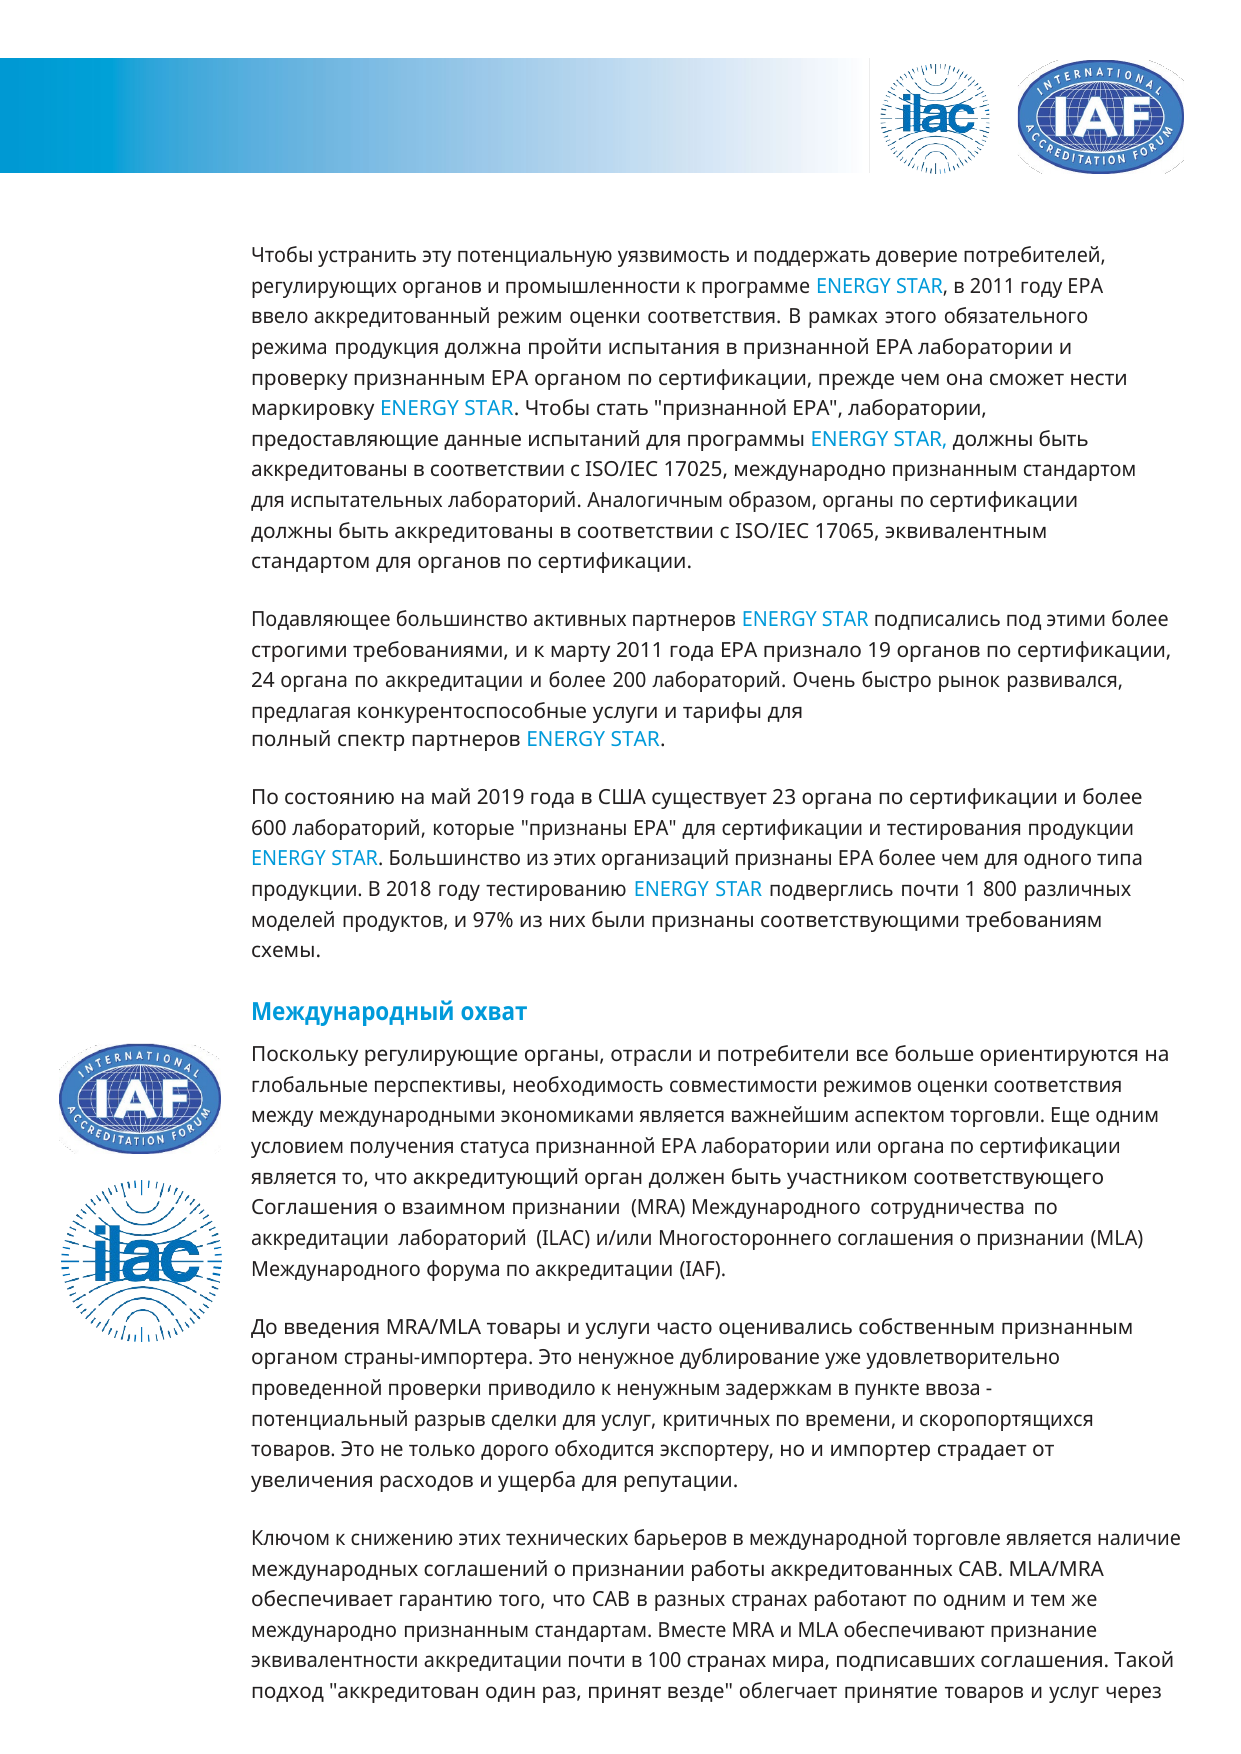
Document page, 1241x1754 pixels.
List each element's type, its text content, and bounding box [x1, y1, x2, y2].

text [251, 1523, 1240, 1705]
picture [59, 1043, 221, 1154]
text полный спектр партнеров ENERGY STAR. [251, 727, 1240, 751]
picture [123, 58, 870, 173]
text По состоянию на май 2019 года в США существует 23 органа по сертификации и более 600 лабораторий, которые "признаны EPA" для сертификации и тестирования продукции ENERGY STAR. Большинство из этих организаций признаны EPA более чем для одного типа продукции. В 2018 году тестированию ENERGY STAR подверглись почти 1 800 различных моделей продуктов, и 97% из них были признаны соответствующими требованиям схемы. [251, 782, 1155, 964]
text Подавляющее большинство активных партнеров ENERGY STAR подписались под этими более строгими требованиями, и к марту 2011 года EPA признало 19 органов по сертификации, 24 органа по аккредитации и более 200 лабораторий. Очень быстро рынок развивался, предлагая конкурентоспособные услуги и тарифы для [251, 604, 1176, 725]
text До введения MRA/MLA товары и услуги часто оценивались собственным признанным органом страны-импортера. Это ненужное дублирование уже удовлетворительно проведенной проверки приводило к ненужным задержкам в пункте ввоза - потенциальный разрыв сделки для услуг, критичных по времени, и скоропортящихся товаров. Это не только дорого обходится экспортеру, но и импортер страдает от увеличения расходов и ущерба для репутации. [251, 1312, 1149, 1493]
picture [61, 1180, 222, 1342]
text Чтобы устранить эту потенциальную уязвимость и поддержать доверие потребителей, регулирующих органов и промышленности к программе ENERGY STAR, в 2011 году EPA ввело аккредитованный режим оценки соответствия. В рамках этого обязательного режима продукция должна пройти испытания в признанной EPA лаборатории и проверку признанным EPA органом по сертификации, прежде чем она сможет нести маркировку ENERGY STAR. Чтобы стать "признанной EPA", лаборатории, предоставляющие данные испытаний для программы ENERGY STAR, должны быть аккредитованы в соответствии с ISO/IEC 17025, международно признанным стандартом для испытательных лабораторий. Аналогичным образом, органы по сертификации должны быть аккредитованы в соответствии с ISO/IEC 17065, эквивалентным стандартом для органов по сертификации. [251, 240, 1165, 575]
picture [1017, 59, 1184, 174]
picture [880, 64, 990, 174]
text Международный охват [251, 994, 1240, 1028]
text Поскольку регулирующие органы, отрасли и потребители все больше ориентируются на глобальные перспективы, необходимость совместимости режимов оценки соответствия между международными экономиками является важнейшим аспектом торговли. Еще одним условием получения статуса признанной EPA лаборатории или органа по сертификации является то, что аккредитующий орган должен быть участником соответствующего Соглашения о взаимном признании (MRA) Международного сотрудничества по аккредитации лабораторий (ILAC) и/или Многостороннего соглашения о признании (MLA) Международного форума по аккредитации (IAF). [251, 1039, 1176, 1282]
